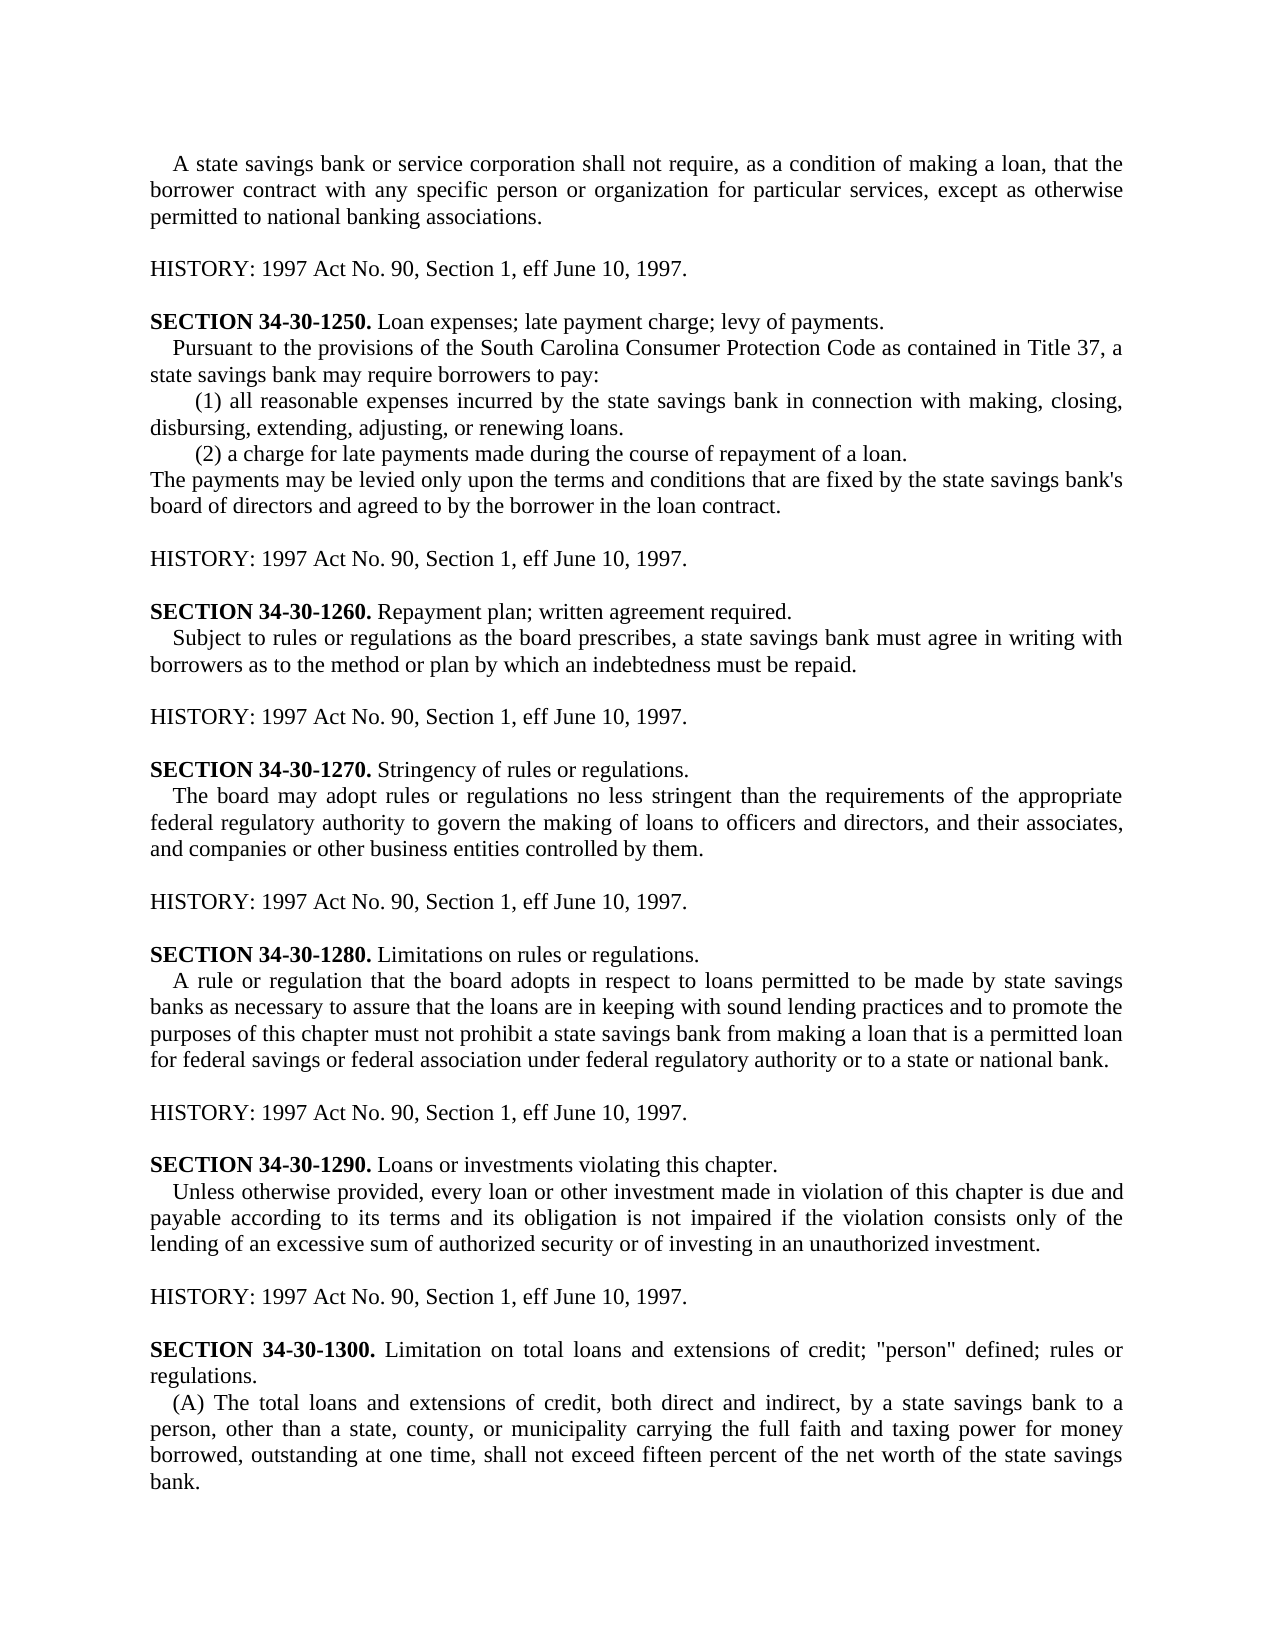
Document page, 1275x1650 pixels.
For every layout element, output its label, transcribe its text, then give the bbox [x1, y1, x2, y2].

text SECTION 34-30-1290. Loans or investments violating this chapter. [150, 1151, 1125, 1178]
text HISTORY: 1997 Act No. 90, Section 1, eff June 10, 1997. [150, 703, 1125, 730]
text SECTION 34-30-1270. Stringency of rules or regulations. [150, 756, 1125, 782]
text A rule or regulation that the board adopts in respect to loans permitted to be made by state savings banks as necessary to assure that the loans are in keeping with sound lending practices and to promote the purposes of this chapter must not prohibit a state savings bank from making a loan that is a permitted loan for federal savings or federal association under federal regulatory authority or to a state or national bank. [150, 967, 1125, 1072]
text SECTION 34-30-1260. Repayment plan; written agreement required. [150, 598, 1125, 624]
text (A) The total loans and extensions of credit, both direct and indirect, by a state savings bank to a person, other than a state, county, or municipality carrying the full faith and taxing power for money borrowed, outstanding at one time, shall not exceed fifteen percent of the net worth of the state savings bank. [150, 1389, 1125, 1494]
text HISTORY: 1997 Act No. 90, Section 1, eff June 10, 1997. [150, 1283, 1125, 1309]
text A state savings bank or service corporation shall not require, as a condition of making a loan, that the borrower contract with any specific person or organization for particular services, except as otherwise permitted to national banking associations. [150, 150, 1125, 229]
text HISTORY: 1997 Act No. 90, Section 1, eff June 10, 1997. [150, 888, 1125, 914]
text The payments may be levied only upon the terms and conditions that are fixed by the state savings bank's board of directors and agreed to by the borrower in the loan contract. [150, 466, 1125, 519]
text The board may adopt rules or regulations no less stringent than the requirements of the appropriate federal regulatory authority to govern the making of loans to officers and directors, and their associates, and companies or other business entities controlled by them. [150, 782, 1125, 862]
text Subject to rules or regulations as the board prescribes, a state savings bank must agree in writing with borrowers as to the method or plan by which an indebtedness must be repaid. [150, 624, 1125, 677]
text HISTORY: 1997 Act No. 90, Section 1, eff June 10, 1997. [150, 545, 1125, 572]
text HISTORY: 1997 Act No. 90, Section 1, eff June 10, 1997. [150, 1099, 1125, 1125]
text Unless otherwise provided, every loan or other investment made in violation of this chapter is due and payable according to its terms and its obligation is not impaired if the violation consists only of the lending of an excessive sum of authorized security or of investing in an unauthorized investment. [150, 1178, 1125, 1257]
text SECTION 34-30-1280. Limitations on rules or regulations. [150, 941, 1125, 967]
text Pursuant to the provisions of the South Carolina Consumer Protection Code as contained in Title 37, a state savings bank may require borrowers to pay: [150, 334, 1125, 387]
text SECTION 34-30-1300. Limitation on total loans and extensions of credit; "person" defined; rules or regulations. [150, 1336, 1125, 1389]
text HISTORY: 1997 Act No. 90, Section 1, eff June 10, 1997. [150, 255, 1125, 282]
text (2) a charge for late payments made during the course of repayment of a loan. [150, 440, 1125, 466]
text SECTION 34-30-1250. Loan expenses; late payment charge; levy of payments. [150, 308, 1125, 334]
text (1) all reasonable expenses incurred by the state savings bank in connection with making, closing, disbursing, extending, adjusting, or renewing loans. [150, 387, 1125, 440]
